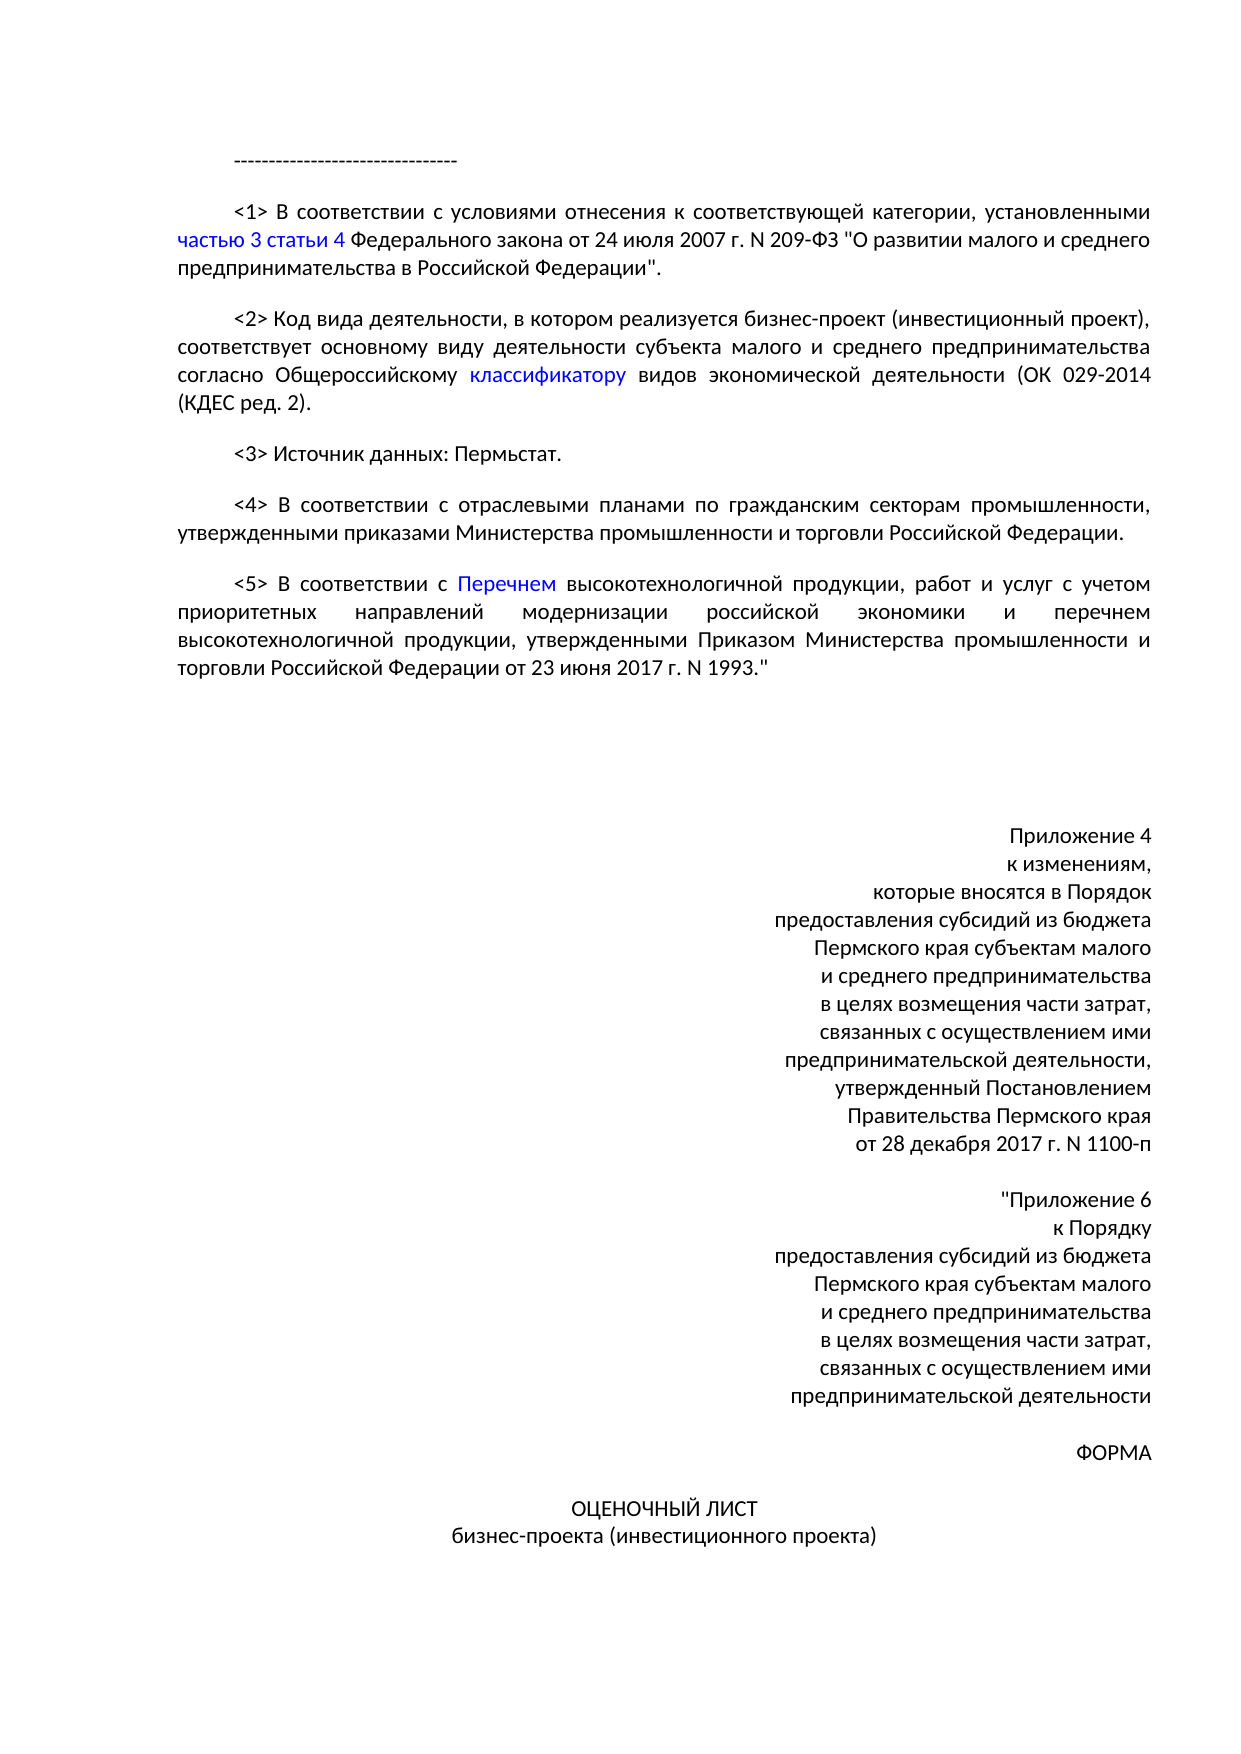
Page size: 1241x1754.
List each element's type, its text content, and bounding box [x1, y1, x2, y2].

text предоставления субсидий из бюджета [177, 905, 1152, 933]
text "Приложение 6 [177, 1185, 1152, 1213]
text -------------------------------- [177, 146, 1152, 174]
text Приложение 4 [177, 821, 1152, 849]
text Пермского края субъектам малого [177, 1269, 1152, 1297]
text Правительства Пермского края [177, 1101, 1152, 1129]
text к изменениям, [177, 849, 1152, 877]
text предоставления субсидий из бюджета [177, 1241, 1152, 1269]
text <4> В соответствии с отраслевыми планами по гражданским секторам промышленности, утвержденными приказами Министерства промышленности и торговли Российской Федерации. [177, 490, 1152, 546]
text связанных с осуществлением ими [177, 1017, 1152, 1045]
text от 28 декабря 2017 г. N 1100-п [177, 1129, 1152, 1157]
text предпринимательской деятельности [177, 1382, 1152, 1409]
text ОЦЕНОЧНЫЙ ЛИСТ [177, 1494, 1152, 1522]
text в целях возмещения части затрат, [177, 1326, 1152, 1353]
text к Порядку [177, 1213, 1152, 1241]
text <1> В соответствии с условиями отнесения к соответствующей категории, установленными частью 3 статьи 4 Федерального закона от 24 июля 2007 г. N 209-ФЗ "О развитии малого и среднего предпринимательства в Российской Федерации". [177, 197, 1152, 281]
text и среднего предпринимательства [177, 1297, 1152, 1326]
text которые вносятся в Порядок [177, 877, 1152, 905]
text <2> Код вида деятельности, в котором реализуется бизнес-проект (инвестиционный проект), соответствует основному виду деятельности субъекта малого и среднего предпринимательства согласно Общероссийскому классификатору видов экономической деятельности (ОК 029-2014 (КДЕС ред. 2). [177, 304, 1152, 416]
text <3> Источник данных: Пермьстат. [177, 439, 1152, 467]
text и среднего предпринимательства [177, 961, 1152, 989]
text связанных с осуществлением ими [177, 1353, 1152, 1382]
text в целях возмещения части затрат, [177, 989, 1152, 1017]
text Пермского края субъектам малого [177, 933, 1152, 961]
text <5> В соответствии с Перечнем высокотехнологичной продукции, работ и услуг с учетом приоритетных направлений модернизации российской экономики и перечнем высокотехнологичной продукции, утвержденными Приказом Министерства промышленности и торговли Российской Федерации от 23 июня 2017 г. N 1993." [177, 569, 1152, 681]
text утвержденный Постановлением [177, 1073, 1152, 1101]
text бизнес-проекта (инвестиционного проекта) [177, 1522, 1152, 1550]
text предпринимательской деятельности, [177, 1045, 1152, 1073]
text ФОРМА [177, 1438, 1152, 1466]
